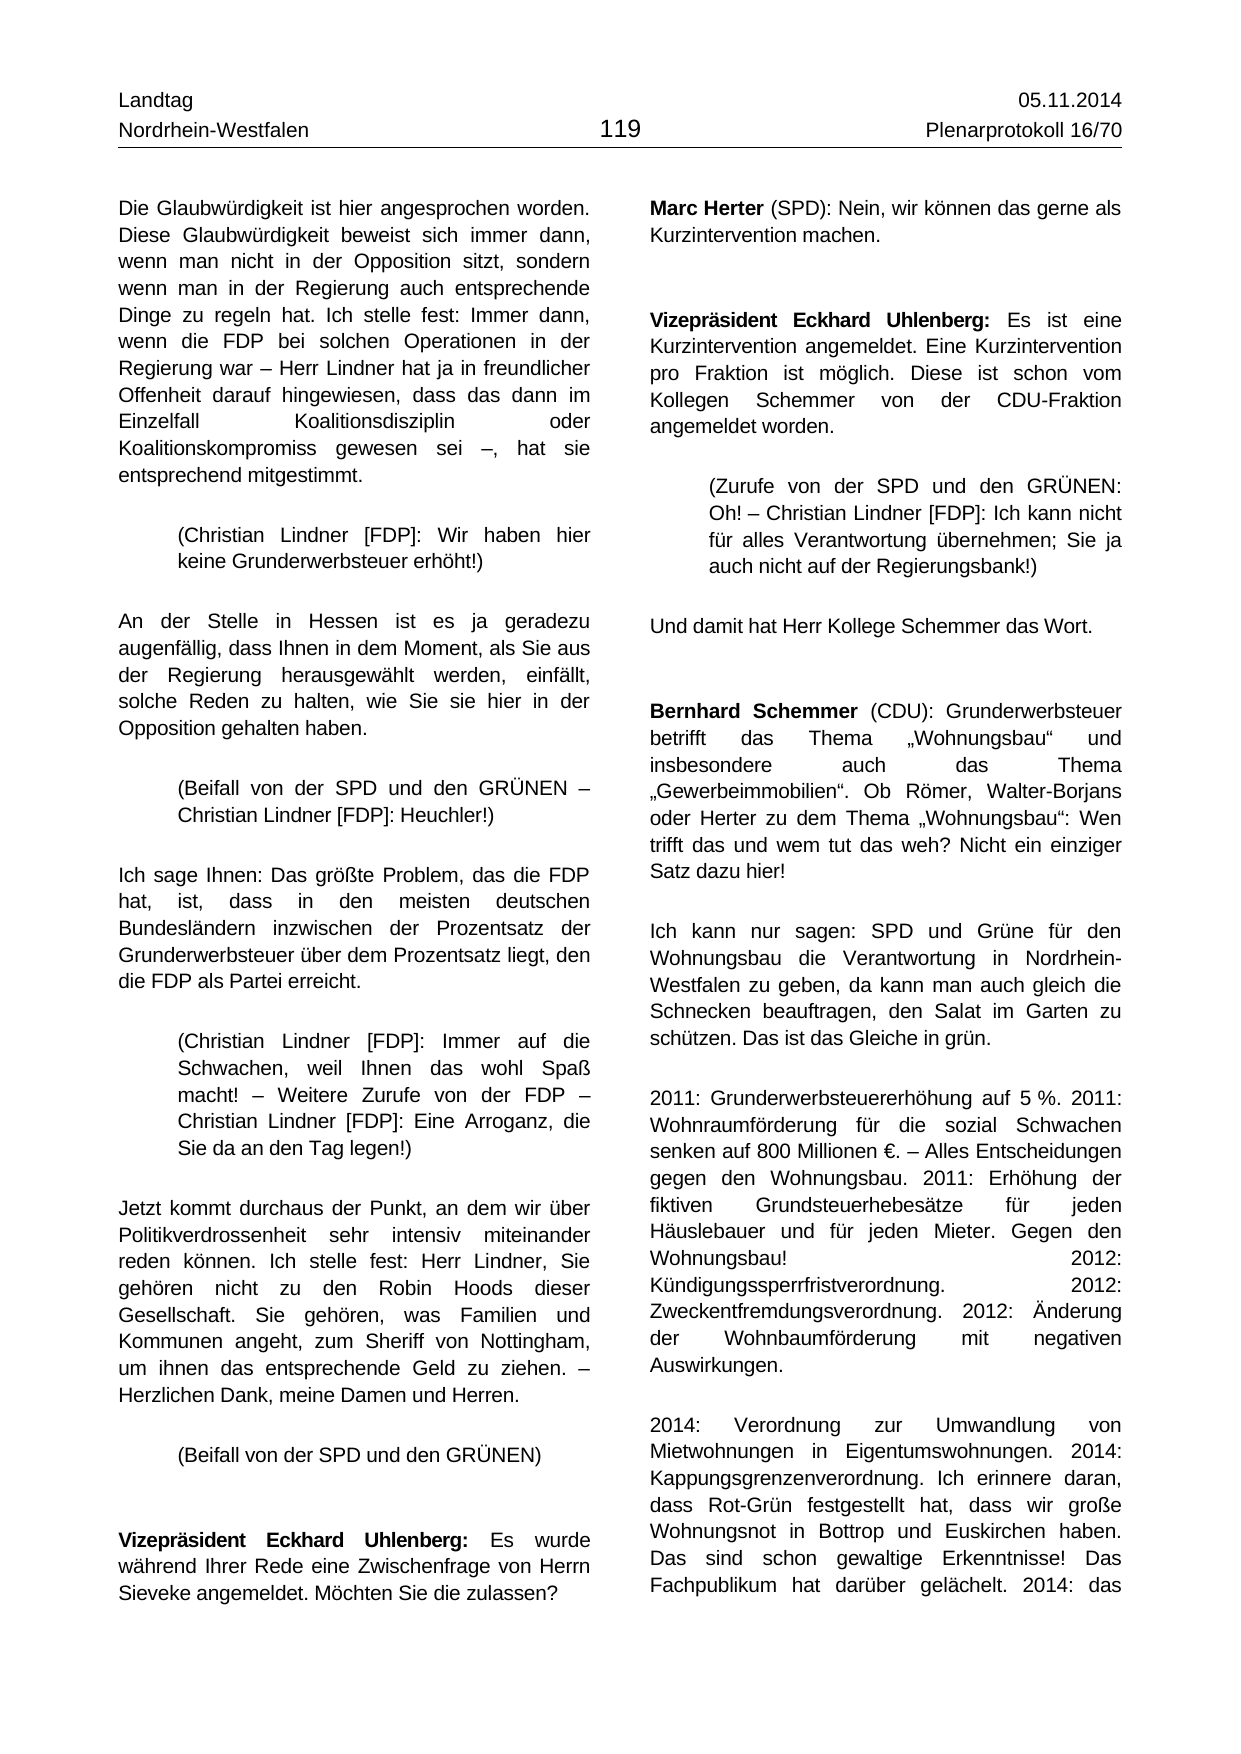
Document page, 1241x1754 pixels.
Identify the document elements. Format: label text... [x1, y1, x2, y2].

text Marc Herter (SPD): Nein, wir können das gerne als Kurzintervention machen. [649, 197, 1122, 247]
text (Christian Lindner [FDP]: Immer auf die Schwachen, weil Ihnen das wohl Spaß macht! – Weitere Zurufe von der FDP – Christian Lindner [FDP]: Eine Arroganz, die Sie da an den Tag legen!) [177, 1030, 591, 1160]
text Und damit hat Herr Kollege Schemmer das Wort. [649, 615, 1122, 638]
text (Beifall von der SPD und den GRÜNEN) [177, 1443, 591, 1467]
text An der Stelle in Hessen ist es ja geradezu augenfällig, dass Ihnen in dem Moment, als Sie aus der Regierung herausgewählt werden, einfällt, solche Reden zu halten, wie Sie sie hier in der Opposition gehalten haben. [118, 610, 591, 740]
text 2011: Grunderwerbsteuererhöhung auf 5 %. 2011: Wohnraumförderung für die sozial Schwachen senken auf 800 Millionen €. – Alles Entscheidungen gegen den Wohnungsbau. 2011: Erhöhung der fiktiven Grundsteuerhebesätze für jeden Häuslebauer und für jeden Mieter. Gegen den Wohnungsbau! 2012: Kündigungssperrfristverordnung. 2012: Zweckentfremdungsverordnung. 2012: Änderung der Wohnbaumförderung mit negativen Auswirkungen. [649, 1087, 1122, 1377]
text Die Glaubwürdigkeit ist hier angesprochen worden. Diese Glaubwürdigkeit beweist sich immer dann, wenn man nicht in der Opposition sitzt, sondern wenn man in der Regierung auch entsprechende Dinge zu regeln hat. Ich stelle fest: Immer dann, wenn die FDP bei solchen Operationen in der Regierung war – Herr Lindner hat ja in freundlicher Offenheit darauf hingewiesen, dass das dann im Einzelfall Koalitionsdisziplin oder Koalitionskompromiss gewesen sei –, hat sie entsprechend mitgestimmt. [118, 197, 591, 487]
text (Zurufe von der SPD und den GRÜNEN: Oh! – Christian Lindner [FDP]: Ich kann nicht für alles Verantwortung übernehmen; Sie ja auch nicht auf der Regierungsbank!) [709, 475, 1122, 578]
text Ich kann nur sagen: SPD und Grüne für den Wohnungsbau die Verantwortung in Nordrhein-Westfalen zu geben, da kann man auch gleich die Schnecken beauftragen, den Salat im Garten zu schützen. Das ist das Gleiche in grün. [649, 920, 1122, 1050]
text (Christian Lindner [FDP]: Wir haben hier keine Grunderwerbsteuer erhöht!) [177, 523, 591, 573]
text (Beifall von der SPD und den GRÜNEN – Christian Lindner [FDP]: Heuchler!) [177, 777, 591, 827]
text Jetzt kommt durchaus der Punkt, an dem wir über Politikverdrossenheit sehr intensiv miteinander reden können. Ich stelle fest: Herr Lindner, Sie gehören nicht zu den Robin Hoods dieser Gesellschaft. Sie gehören, was Familien und Kommunen angeht, zum Sheriff von Nottingham, um ihnen das entsprechende Geld zu ziehen. – Herzlichen Dank, meine Damen und Herren. [118, 1197, 591, 1407]
text Vizepräsident Eckhard Uhlenberg: Es wurde während Ihrer Rede eine Zwischenfrage von Herrn Sieveke angemeldet. Möchten Sie die zulassen? [118, 1528, 591, 1605]
text Ich sage Ihnen: Das größte Problem, das die FDP hat, ist, dass in den meisten deutschen Bundesländern inzwischen der Prozentsatz der Grunderwerbsteuer über dem Prozentsatz liegt, den die FDP als Partei erreicht. [118, 863, 591, 993]
text Vizepräsident Eckhard Uhlenberg: Es ist eine Kurzintervention angemeldet. Eine Kurzintervention pro Fraktion ist möglich. Diese ist schon vom Kollegen Schemmer von der CDU-Fraktion angemeldet worden. [649, 308, 1122, 438]
text Bernhard Schemmer (CDU): Grunderwerbsteuer betrifft das Thema „Wohnungsbau“ und insbesondere auch das Thema „Gewerbeimmobilien“. Ob Römer, Walter-Borjans oder Herter zu dem Thema „Wohnungsbau“: Wen trifft das und wem tut das weh? Nicht ein einziger Satz dazu hier! [649, 700, 1122, 883]
